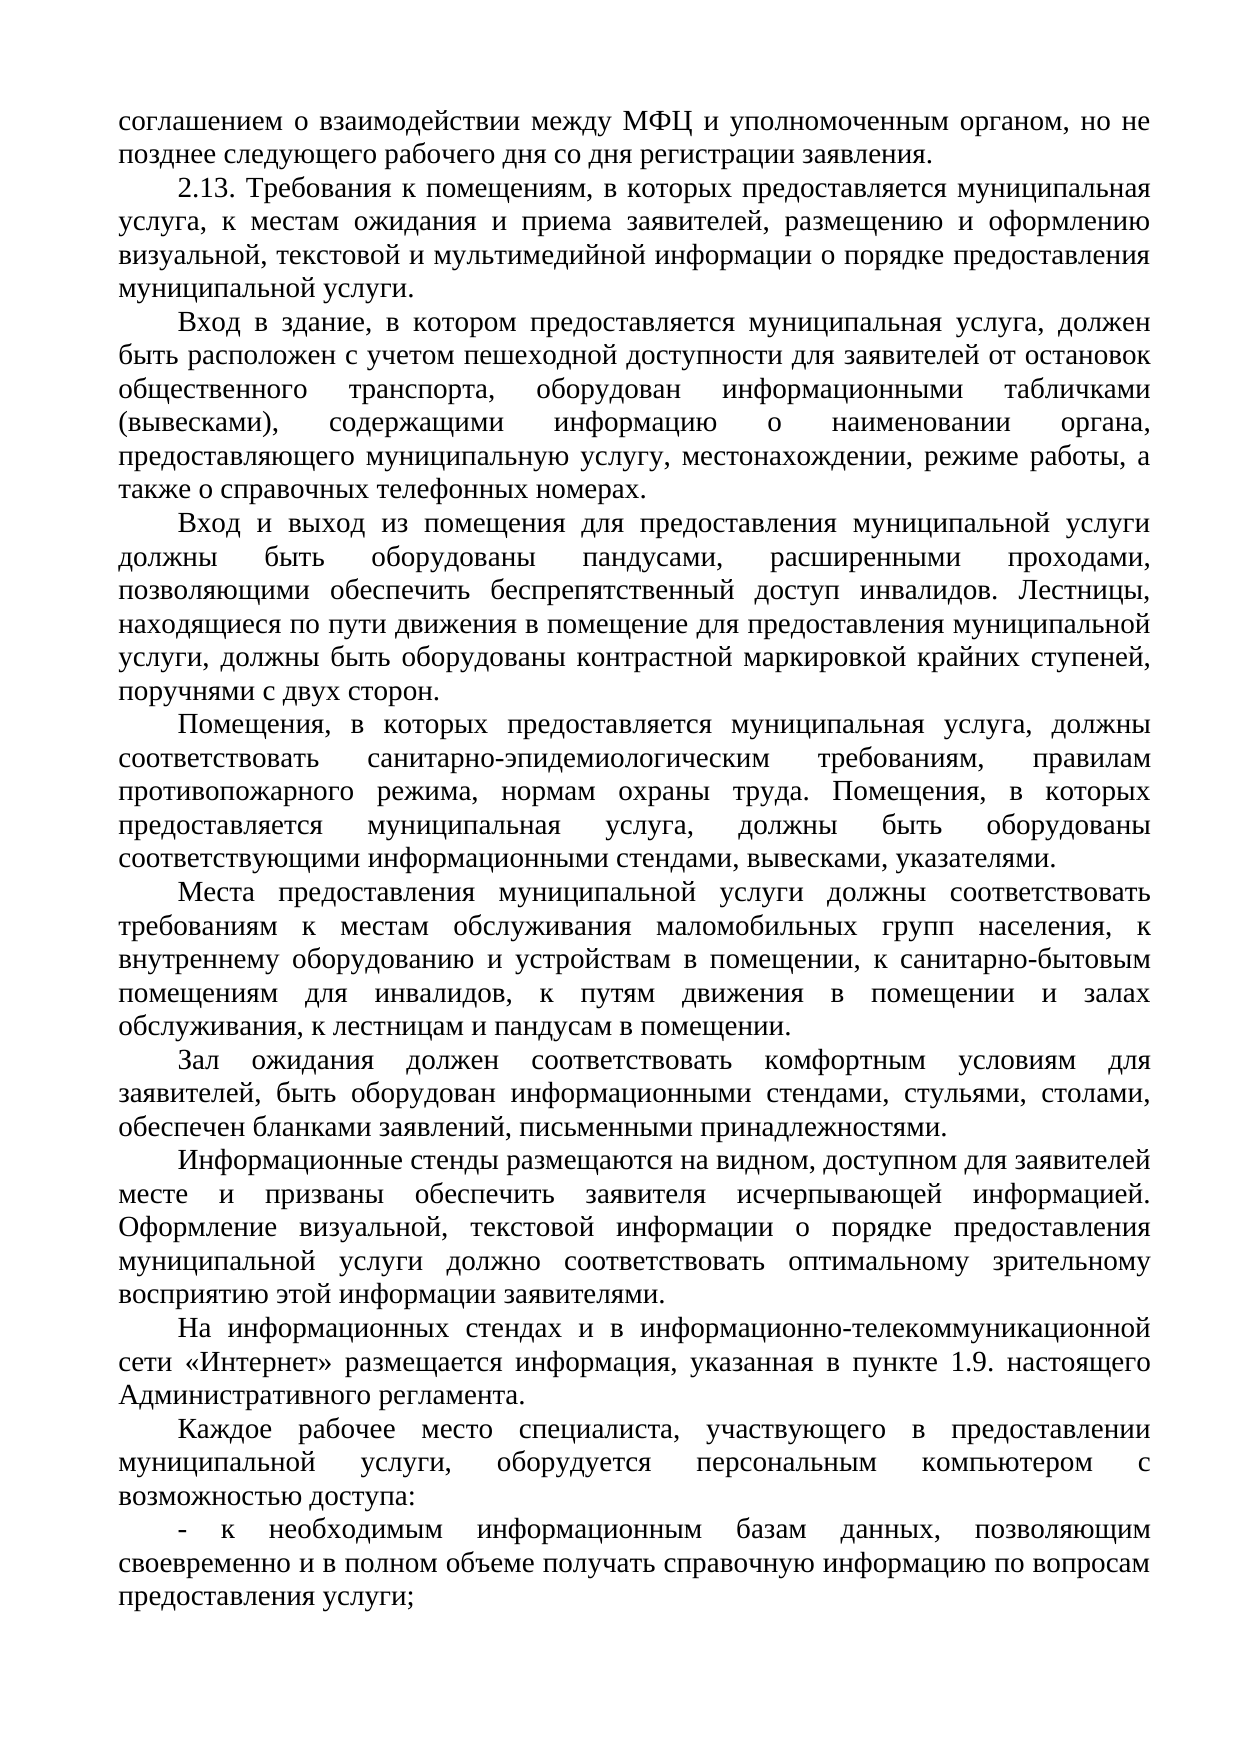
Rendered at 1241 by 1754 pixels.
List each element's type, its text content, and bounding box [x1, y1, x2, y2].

text Вход и выход из помещения для предоставления муниципальной услуги должны быть оборудованы пандусами, расширенными проходами, позволяющими обеспечить беспрепятственный доступ инвалидов. Лестницы, находящиеся по пути движения в помещение для предоставления муниципальной услуги, должны быть оборудованы контрастной маркировкой крайних ступеней, поручнями с двух сторон. [118, 505, 1152, 706]
text - к необходимым информационным базам данных, позволяющим своевременно и в полном объеме получать справочную информацию по вопросам предоставления услуги; [118, 1511, 1152, 1612]
text Вход в здание, в котором предоставляется муниципальная услуга, должен быть расположен с учетом пешеходной доступности для заявителей от остановок общественного транспорта, оборудован информационными табличками (вывесками), содержащими информацию о наименовании органа, предоставляющего муниципальную услугу, местонахождении, режиме работы, а также о справочных телефонных номерах. [118, 304, 1152, 505]
text 2.13. Требования к помещениям, в которых предоставляется муниципальная услуга, к местам ожидания и приема заявителей, размещению и оформлению визуальной, текстовой и мультимедийной информации о порядке предоставления муниципальной услуги. [118, 170, 1152, 304]
text Каждое рабочее место специалиста, участвующего в предоставлении муниципальной услуги, оборудуется персональным компьютером с возможностью доступа: [118, 1411, 1152, 1511]
text Места предоставления муниципальной услуги должны соответствовать требованиям к местам обслуживания маломобильных групп населения, к внутреннему оборудованию и устройствам в помещении, к санитарно-бытовым помещениям для инвалидов, к путям движения в помещении и залах обслуживания, к лестницам и пандусам в помещении. [118, 874, 1152, 1042]
text Помещения, в которых предоставляется муниципальная услуга, должны соответствовать санитарно-эпидемиологическим требованиям, правилам противопожарного режима, нормам охраны труда. Помещения, в которых предоставляется муниципальная услуга, должны быть оборудованы соответствующими информационными стендами, вывесками, указателями. [118, 706, 1152, 874]
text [118, 103, 1152, 170]
text На информационных стендах и в информационно-телекоммуникационной сети «Интернет» размещается информация, указанная в пункте 1.9. настоящего Административного регламента. [118, 1310, 1152, 1411]
text Информационные стенды размещаются на видном, доступном для заявителей месте и призваны обеспечить заявителя исчерпывающей информацией. Оформление визуальной, текстовой информации о порядке предоставления муниципальной услуги должно соответствовать оптимальному зрительному восприятию этой информации заявителями. [118, 1142, 1152, 1310]
text Зал ожидания должен соответствовать комфортным условиям для заявителей, быть оборудован информационными стендами, стульями, столами, обеспечен бланками заявлений, письменными принадлежностями. [118, 1042, 1152, 1142]
